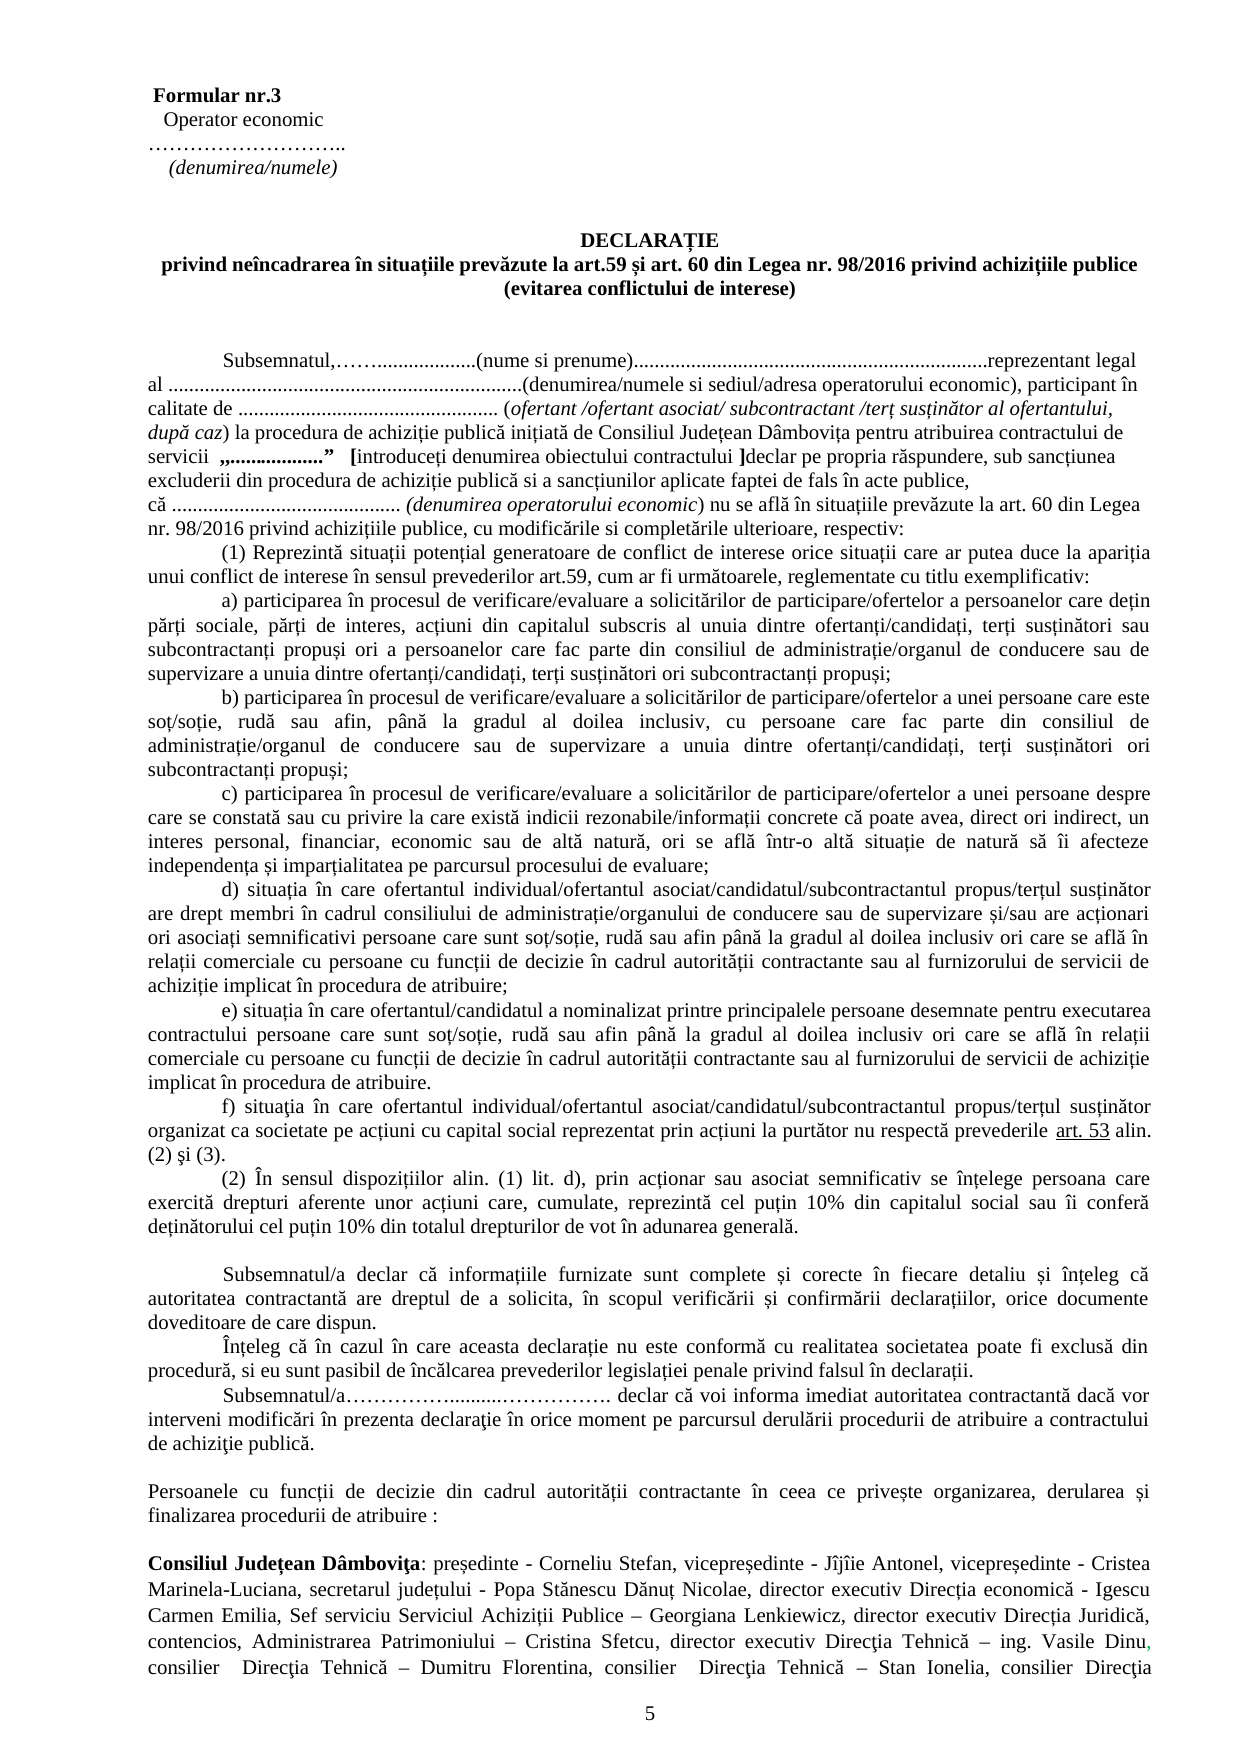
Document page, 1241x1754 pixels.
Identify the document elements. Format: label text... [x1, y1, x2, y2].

text d) situația în care ofertantul individual/ofertantul asociat/candidatul/subcontractantul propus/terțul susținător are drept membri în cadrul consiliului de administrație/organului de conducere sau de supervizare și/sau are acționari ori asociați semnificativi persoane care sunt soț/soție, rudă sau afin până la gradul al doilea inclusiv ori care se află în relații comerciale cu persoane cu funcții de decizie în cadrul autorității contractante sau al furnizorului de servicii de achiziție implicat în procedura de atribuire; [148, 877, 1152, 997]
text c) participarea în procesul de verificare/evaluare a solicitărilor de participare/ofertelor a unei persoane despre care se constată sau cu privire la care există indicii rezonabile/informații concrete că poate avea, direct ori indirect, un interes personal, financiar, economic sau de altă natură, ori se află într-o altă situație de natură să îi afecteze independența și imparțialitatea pe parcursul procesului de evaluare; [148, 781, 1152, 877]
text e) situația în care ofertantul/candidatul a nominalizat printre principalele persoane desemnate pentru executarea contractului persoane care sunt soț/soție, rudă sau afin până la gradul al doilea inclusiv ori care se află în relații comerciale cu persoane cu funcții de decizie în cadrul autorității contractante sau al furnizorului de servicii de achiziție implicat în procedura de atribuire. [148, 997, 1152, 1094]
text Persoanele cu funcții de decizie din cadrul autorității contractante în ceea ce privește organizarea, derularea și finalizarea procedurii de atribuire : [148, 1479, 1152, 1527]
text (2) În sensul dispozițiilor alin. (1) lit. d), prin acționar sau asociat semnificativ se înțelege persoana care exercită drepturi aferente unor acțiuni care, cumulate, reprezintă cel puțin 10% din capitalul social sau îi conferă deținătorului cel puțin 10% din totalul drepturilor de vot în adunarea generală. [148, 1166, 1152, 1238]
text Subsemnatul/a……………..........……………. declar că voi informa imediat autoritatea contractantă dacă vor interveni modificări în prezenta declaraţie în orice moment pe parcursul derulării procedurii de atribuire a contractului de achiziţie publică. [148, 1382, 1151, 1455]
text Subsemnatul,……...................(nume si prenume)....................................................................reprezentant legal al ....................................................................(denumirea/numele si sediul/adresa operatorului economic), participant în calitate de .................................................. (ofertant /ofertant asociat/ subcontractant /terț susținător al ofertantului, după caz) la procedura de achiziție publică inițiată de Consiliul Județean Dâmbovița pentru atribuirea contractului de servicii ,,..................” [introduceți denumirea obiectului contractului ]declar pe propria răspundere, sub sancțiunea excluderii din procedura de achiziție publică si a sancțiunilor aplicate faptei de fals în acte publice, că ............................................ (denumirea operatorului economic) nu se află în situațiile prevăzute la art. 60 din Legea nr. 98/2016 privind achizițiile publice, cu modificările si completările ulterioare, respectiv: [148, 348, 1152, 540]
text Înțeleg că în cazul în care aceasta declarație nu este conformă cu realitatea societatea poate fi exclusă din procedură, si eu sunt pasibil de încălcarea prevederilor legislației penale privind falsul în declarații. [148, 1334, 1151, 1382]
text DECLARAȚIE [148, 227, 1152, 252]
text a) participarea în procesul de verificare/evaluare a solicitărilor de participare/ofertelor a persoanelor care dețin părți sociale, părți de interes, acțiuni din capitalul subscris al unuia dintre ofertanți/candidați, terți susținători sau subcontractanți propuși ori a persoanelor care fac parte din consiliul de administrație/organul de conducere sau de supervizare a unuia dintre ofertanți/candidați, terți susținători ori subcontractanți propuși; [148, 588, 1152, 685]
text Subsemnatul/a declar că informațiile furnizate sunt complete și corecte în fiecare detaliu și înțeleg că autoritatea contractantă are dreptul de a solicita, în scopul verificării și confirmării declarațiilor, orice documente doveditoare de care dispun. [148, 1262, 1151, 1334]
text b) participarea în procesul de verificare/evaluare a solicitărilor de participare/ofertelor a unei persoane care este soț/soție, rudă sau afin, până la gradul al doilea inclusiv, cu persoane care fac parte din consiliul de administrație/organul de conducere sau de supervizare a unuia dintre ofertanți/candidați, terți susținători ori subcontractanți propuși; [148, 685, 1152, 781]
text f) situaţia în care ofertantul individual/ofertantul asociat/candidatul/subcontractantul propus/terțul susținător organizat ca societate pe acțiuni cu capital social reprezentat prin acțiuni la purtător nu respectă prevederile art. 53 alin. (2) şi (3). [148, 1094, 1152, 1166]
text Formular nr.3 [148, 83, 1152, 107]
text ……………………….. [148, 131, 1152, 155]
text (denumirea/numele) [148, 155, 1152, 179]
text Operator economic [148, 107, 1152, 131]
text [148, 1551, 1152, 1679]
text privind neîncadrarea în situațiile prevăzute la art.59 și art. 60 din Legea nr. 98/2016 privind achizițiile publice (evitarea conflictului de interese) [148, 252, 1152, 300]
text (1) Reprezintă situații potențial generatoare de conflict de interese orice situații care ar putea duce la apariția unui conflict de interese în sensul prevederilor art.59, cum ar fi următoarele, reglementate cu titlu exemplificativ: [148, 540, 1152, 588]
